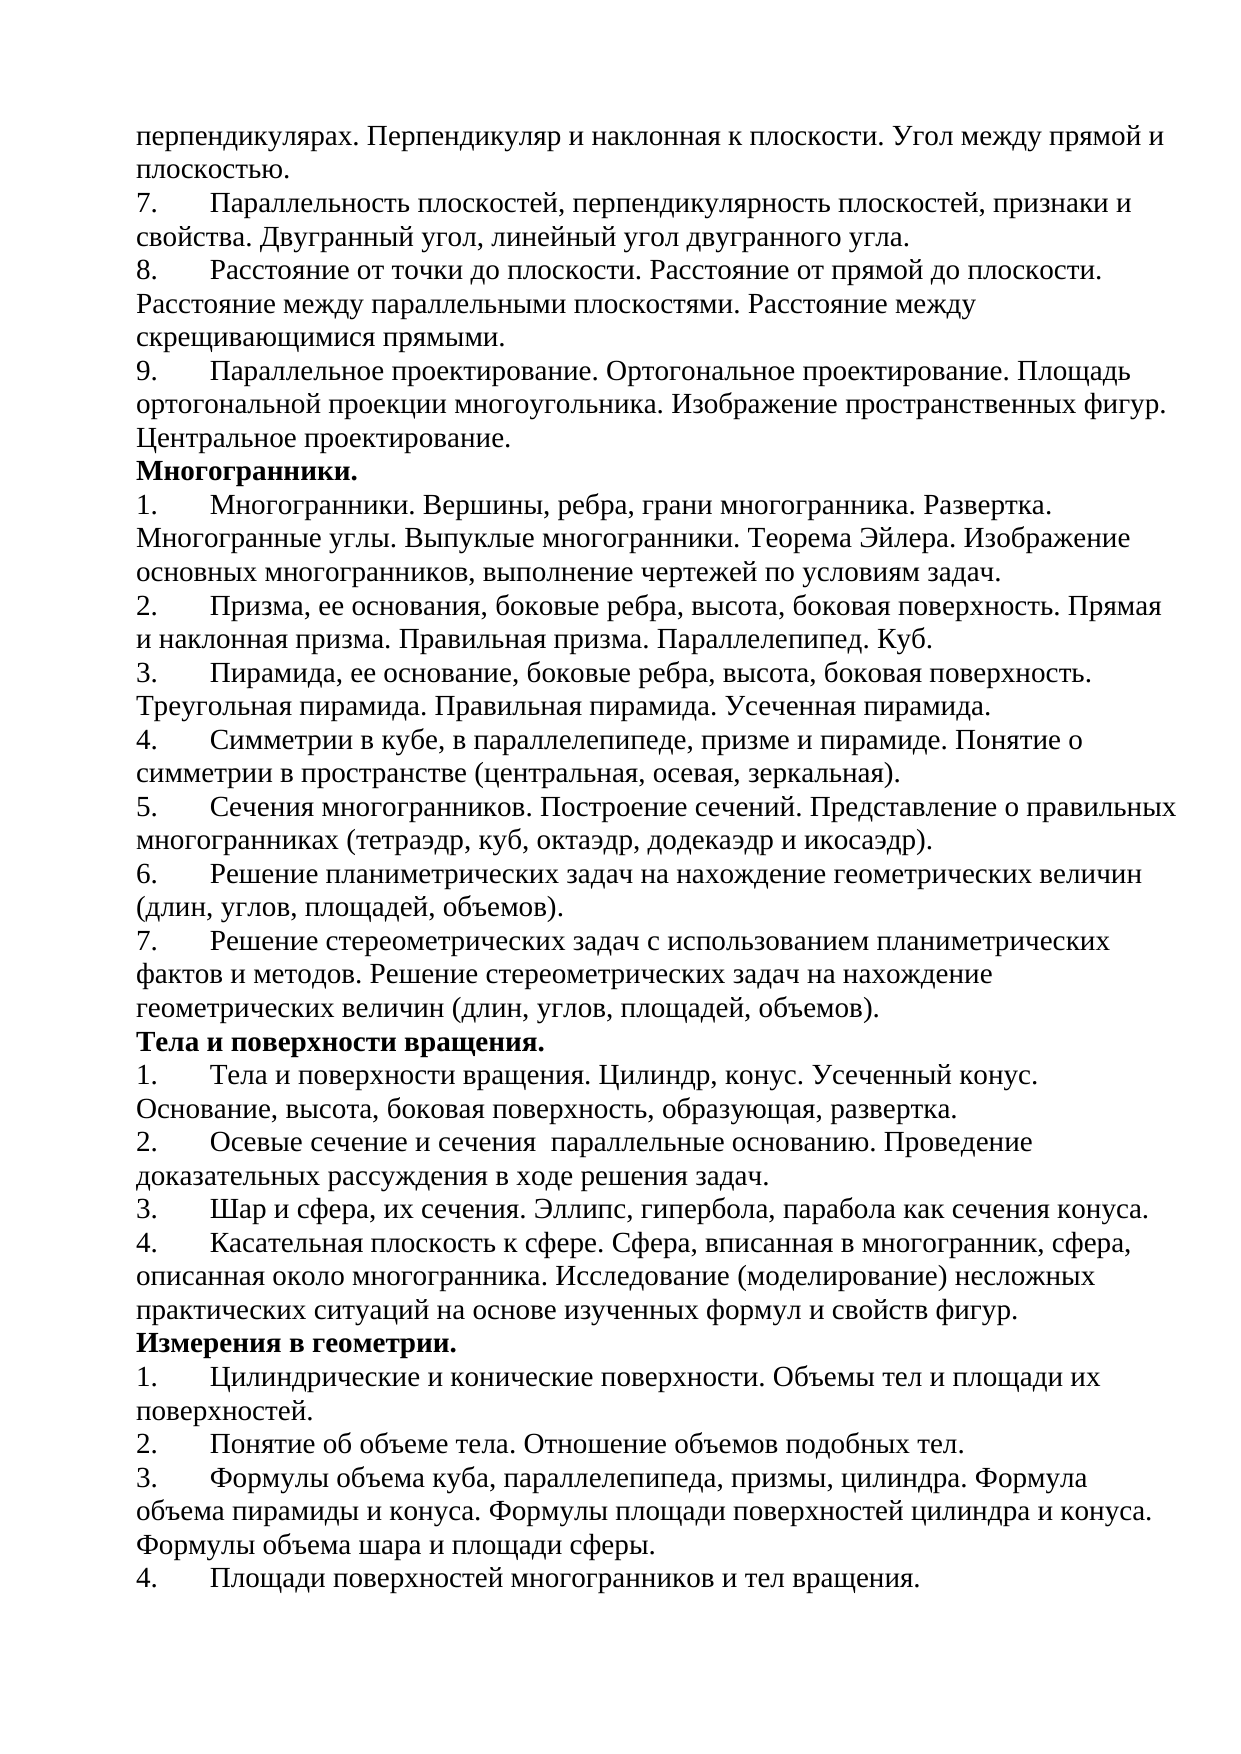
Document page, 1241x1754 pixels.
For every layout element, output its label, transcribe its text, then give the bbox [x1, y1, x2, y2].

text 7. Параллельность плоскостей, перпендикулярность плоскостей, признаки и свойства. Двугранный угол, линейный угол двугранного угла. [136, 185, 1181, 252]
text 1. Цилиндрические и конические поверхности. Объемы тел и площади их поверхностей. [136, 1359, 1181, 1426]
text 5. Сечения многогранников. Построение сечений. Представление о правильных многогранниках (тетраэдр, куб, октаэдр, додекаэдр и икосаэдр). [136, 789, 1181, 856]
text 3. Формулы объема куба, параллелепипеда, призмы, цилиндра. Формула объема пирамиды и конуса. Формулы площади поверхностей цилиндра и конуса. Формулы объема шара и площади сферы. [136, 1460, 1181, 1560]
text 7. Решение стереометрических задач с использованием планиметрических фактов и методов. Решение стереометрических задач на нахождение геометрических величин (длин, углов, площадей, объемов). [136, 923, 1181, 1024]
text 4. Симметрии в кубе, в параллелепипеде, призме и пирамиде. Понятие о симметрии в пространстве (центральная, осевая, зеркальная). [136, 722, 1181, 789]
text 2. Понятие об объеме тела. Отношение объемов подобных тел. [136, 1426, 1181, 1460]
text 8. Расстояние от точки до плоскости. Расстояние от прямой до плоскости. Расстояние между параллельными плоскостями. Расстояние между скрещивающимися прямыми. [136, 252, 1181, 353]
text 3. Пирамида, ее основание, боковые ребра, высота, боковая поверхность. Треугольная пирамида. Правильная пирамида. Усеченная пирамида. [136, 655, 1181, 722]
text Тела и поверхности вращения. [136, 1024, 1181, 1057]
text 3. Шар и сфера, их сечения. Эллипс, гипербола, парабола как сечения конуса. [136, 1191, 1181, 1225]
text 1. Тела и поверхности вращения. Цилиндр, конус. Усеченный конус. Основание, высота, боковая поверхность, образующая, развертка. [136, 1057, 1181, 1124]
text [136, 118, 1181, 185]
text 1. Многогранники. Вершины, ребра, грани многогранника. Развертка. Многогранные углы. Выпуклые многогранники. Теорема Эйлера. Изображение основных многогранников, выполнение чертежей по условиям задач. [136, 487, 1181, 588]
text Многогранники. [136, 453, 1181, 487]
text 4. Площади поверхностей многогранников и тел вращения. [136, 1560, 1181, 1594]
text 2. Призма, ее основания, боковые ребра, высота, боковая поверхность. Прямая и наклонная призма. Правильная призма. Параллелепипед. Куб. [136, 588, 1181, 655]
text Измерения в геометрии. [136, 1326, 1181, 1359]
text 9. Параллельное проектирование. Ортогональное проектирование. Площадь ортогональной проекции многоугольника. Изображение пространственных фигур. Центральное проектирование. [136, 353, 1181, 453]
text 2. Осевые сечение и сечения параллельные основанию. Проведение доказательных рассуждения в ходе решения задач. [136, 1124, 1181, 1191]
text 6. Решение планиметрических задач на нахождение геометрических величин (длин, углов, площадей, объемов). [136, 856, 1181, 923]
text 4. Касательная плоскость к сфере. Сфера, вписанная в многогранник, сфера, описанная около многогранника. Исследование (моделирование) несложных практических ситуаций на основе изученных формул и свойств фигур. [136, 1225, 1181, 1326]
